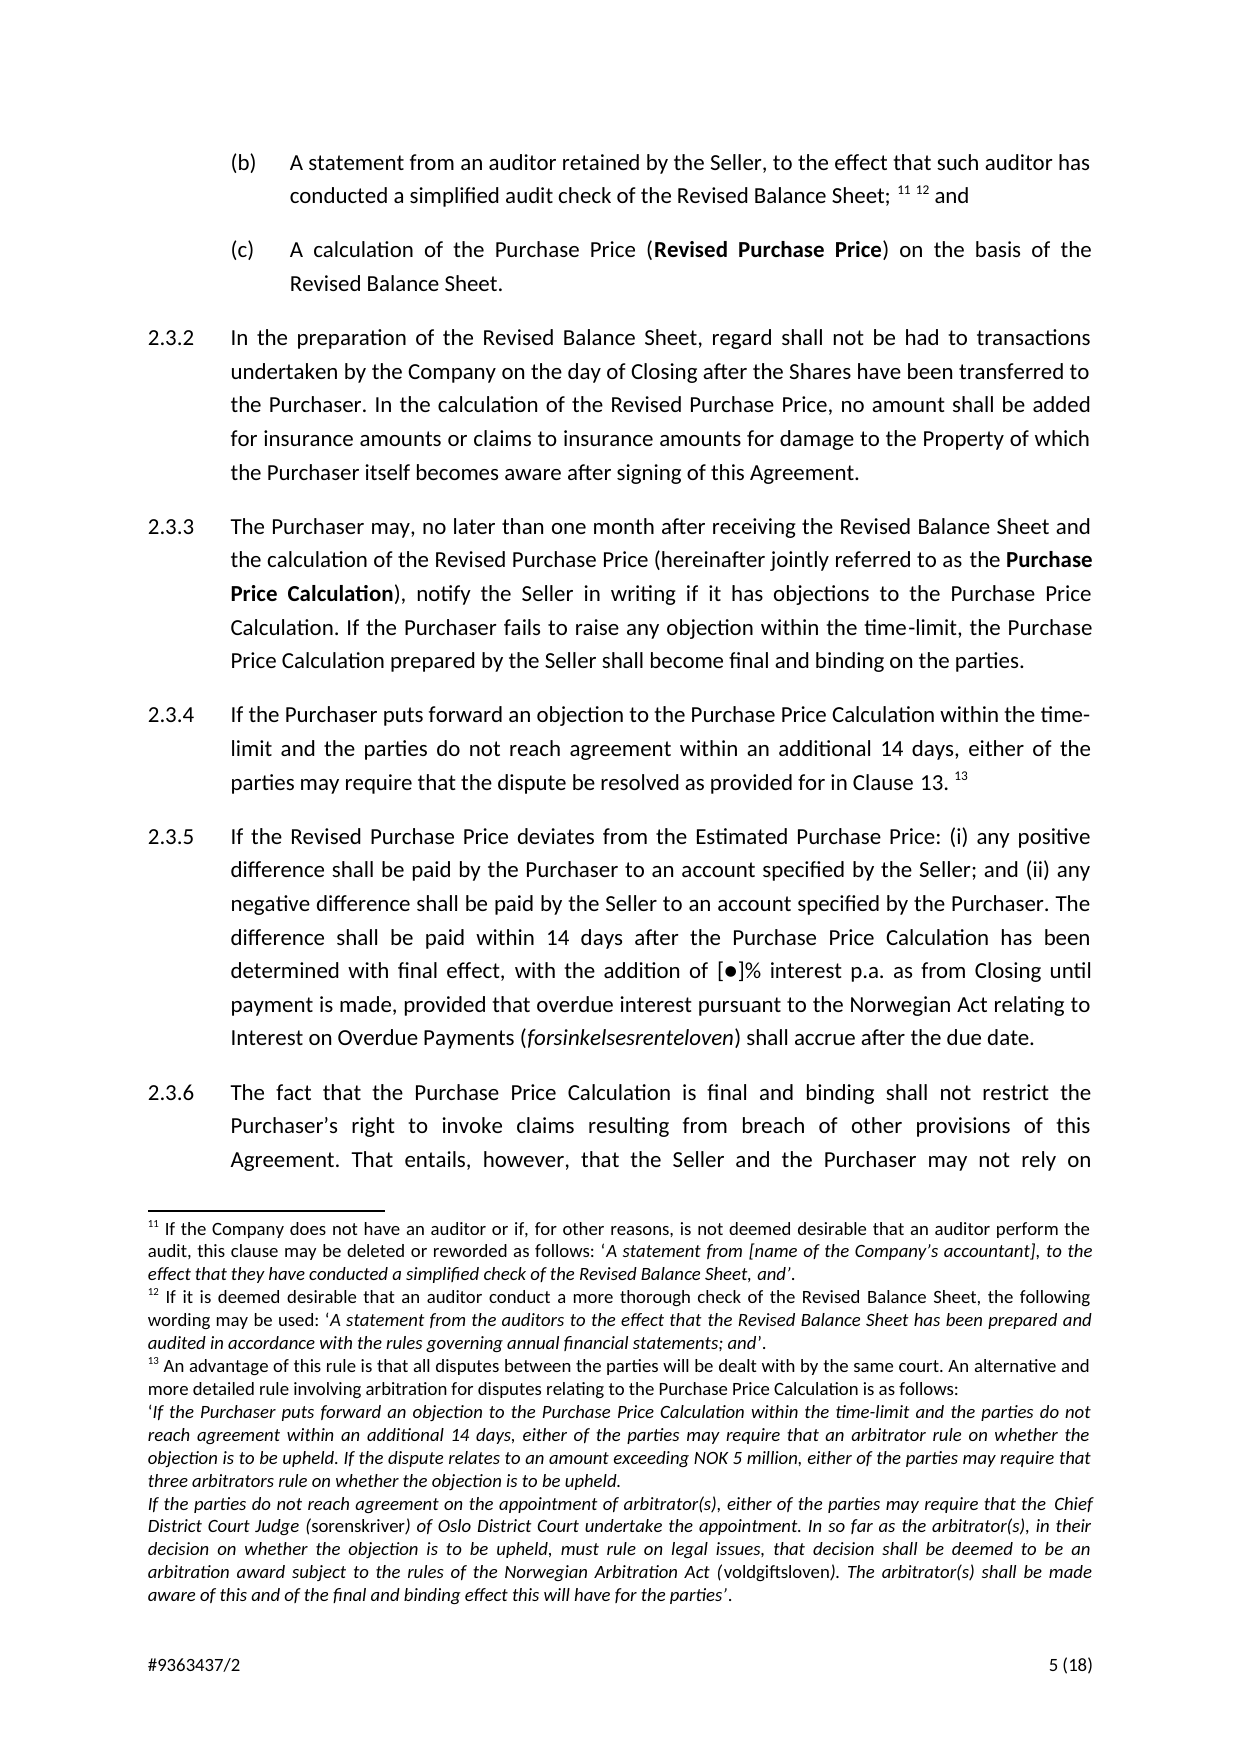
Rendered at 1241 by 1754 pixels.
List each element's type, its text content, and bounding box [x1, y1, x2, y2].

text A calculation of the Purchase Price (Revised Purchase Price) on the basis of the Revised Balance Sheet. [230, 236, 1092, 297]
text If the Revised Purchase Price deviates from the Estimated Purchase Price: (i) any positive difference shall be paid by the Purchaser to an account specified by the Seller; and (ii) any negative difference shall be paid by the Seller to an account specified by the Purchaser. The difference shall be paid within 14 days after the Purchase Price Calculation has been determined with final effect, with the addition of [●]% interest p.a. as from Closing until payment is made, provided that overdue interest pursuant to the Norwegian Act relating to Interest on Overdue Payments (forsinkelsesrenteloven) shall accrue after the due date. [148, 822, 1092, 1051]
text If the Purchaser puts forward an objection to the Purchase Price Calculation within the time-limit and the parties do not reach agreement within an additional 14 days, either of the parties may require that the dispute be resolved as provided for in Clause 13. [148, 701, 1092, 796]
text The Purchaser may, no later than one month after receiving the Revised Balance Sheet and the calculation of the Revised Purchase Price (hereinafter jointly referred to as the Purchase Price Calculation), notify the Seller in writing if it has objections to the Purchase Price Calculation. If the Purchaser fails to raise any objection within the time-limit, the Purchase Price Calculation prepared by the Seller shall become final and binding on the parties. [148, 512, 1092, 674]
text The fact that the Purchase Price Calculation is final and binding shall not restrict the Purchaser’s right to invoke claims resulting from breach of other provisions of this Agreement. That entails, however, that the Seller and the Purchaser may not rely on another legal basis outside this Agreement in order to demand changes to the Purchase Price Calculation (e.g., as a result of hidden assets or liabilities or incorrect statement of an amount of a balance sheet item). [148, 1078, 1092, 1173]
text In the preparation of the Revised Balance Sheet, regard shall not be had to transactions undertaken by the Company on the day of Closing after the Shares have been transferred to the Purchaser. In the calculation of the Revised Purchase Price, no amount shall be added for insurance amounts or claims to insurance amounts for damage to the Property of which the Purchaser itself becomes aware after signing of this Agreement. [148, 323, 1092, 486]
text A statement from an auditor retained by the Seller, to the effect that such auditor has conducted a simplified audit check of the Revised Balance Sheet; and [230, 148, 1092, 209]
